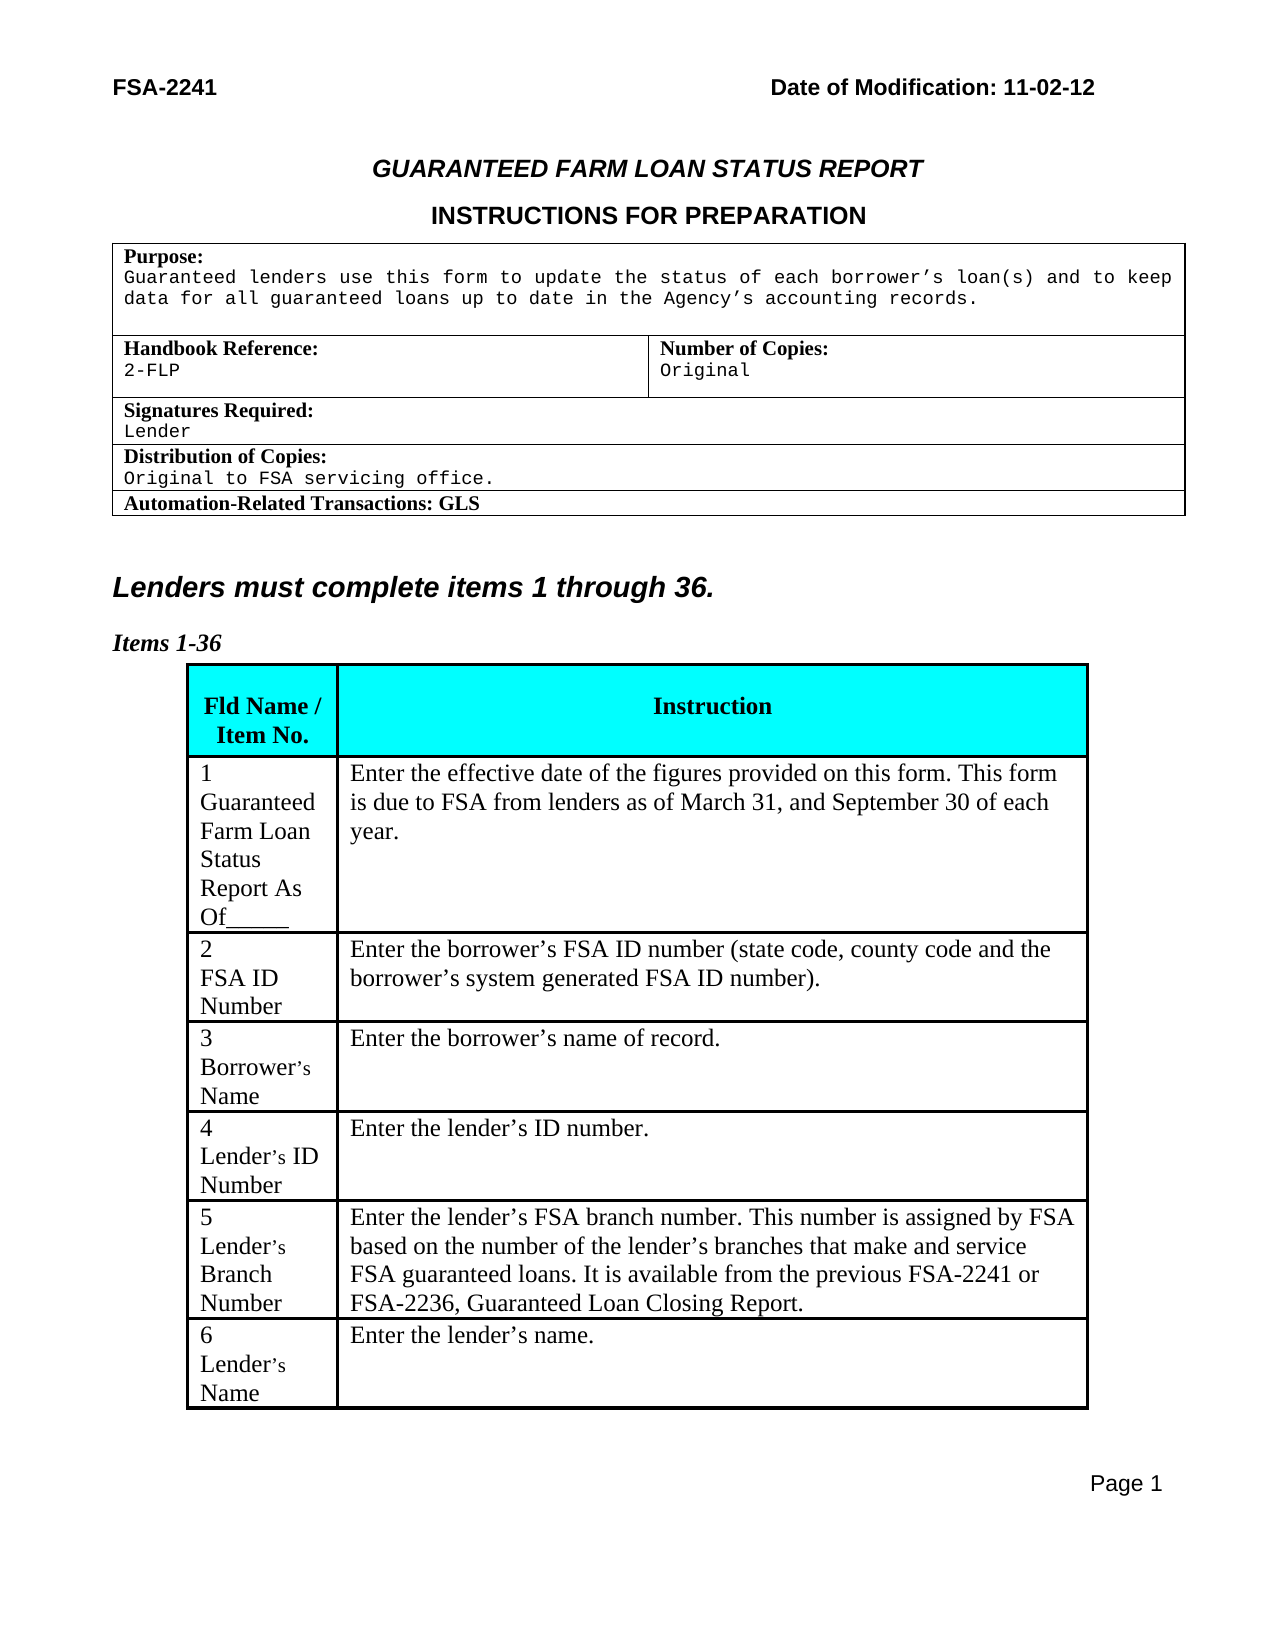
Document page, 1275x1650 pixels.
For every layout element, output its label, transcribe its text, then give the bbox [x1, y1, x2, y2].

table_header GUARANTEED FARM LOAN STATUS REPORT [113, 149, 1185, 188]
table_cell Distribution of Copies: Original to FSA servicing office. [113, 445, 1184, 490]
table_cell Enter the borrower’s name of record. [339, 1023, 1086, 1109]
subtitle Items 1-36 [112, 628, 1162, 657]
table_cell 1 Guaranteed Farm Loan Status Report As Of_____ [189, 758, 336, 931]
table_cell Enter the lender’s FSA branch number. This number is assigned by FSA based on the number of the lender’s branches that make and service FSA guaranteed loans. It is available from the previous FSA-2241 or FSA-2236, Guaranteed Loan Closing Report. [339, 1202, 1086, 1317]
table_cell 3 Borrower’s Name [189, 1023, 336, 1109]
table_cell 6 Lender’s Name [189, 1320, 336, 1406]
table_cell Number of Copies: Original [649, 336, 1184, 397]
table_header Fld Name / Item No. [189, 666, 336, 755]
table_cell Purpose: Guaranteed lenders use this form to update the status of each borrower’s loan(s) and to keep data for all guaranteed loans up to date in the Agency’s accounting records. [113, 244, 1184, 335]
table_cell Enter the lender’s name. [339, 1320, 1086, 1406]
table_cell Enter the borrower’s FSA ID number (state code, county code and the borrower’s system generated FSA ID number). [339, 934, 1086, 1020]
table_cell Enter the lender’s ID number. [339, 1113, 1086, 1199]
table_cell 5 Lender’s Branch Number [189, 1202, 336, 1317]
subtitle Lenders must complete items 1 through 36. [112, 570, 1162, 603]
table_cell INSTRUCTIONS FOR PREPARATION [113, 188, 1185, 243]
table_cell 2 FSA ID Number [189, 934, 336, 1020]
table_cell 4 Lender’s ID Number [189, 1113, 336, 1199]
table_cell Enter the effective date of the figures provided on this form. This form is due to FSA from lenders as of March 31, and September 30 of each year. [339, 758, 1086, 931]
table_header Instruction [339, 666, 1086, 755]
table_cell Signatures Required: Lender [113, 398, 1184, 443]
table_cell Automation-Related Transactions: GLS [113, 491, 1184, 515]
table_cell Handbook Reference: 2-FLP [113, 336, 648, 397]
